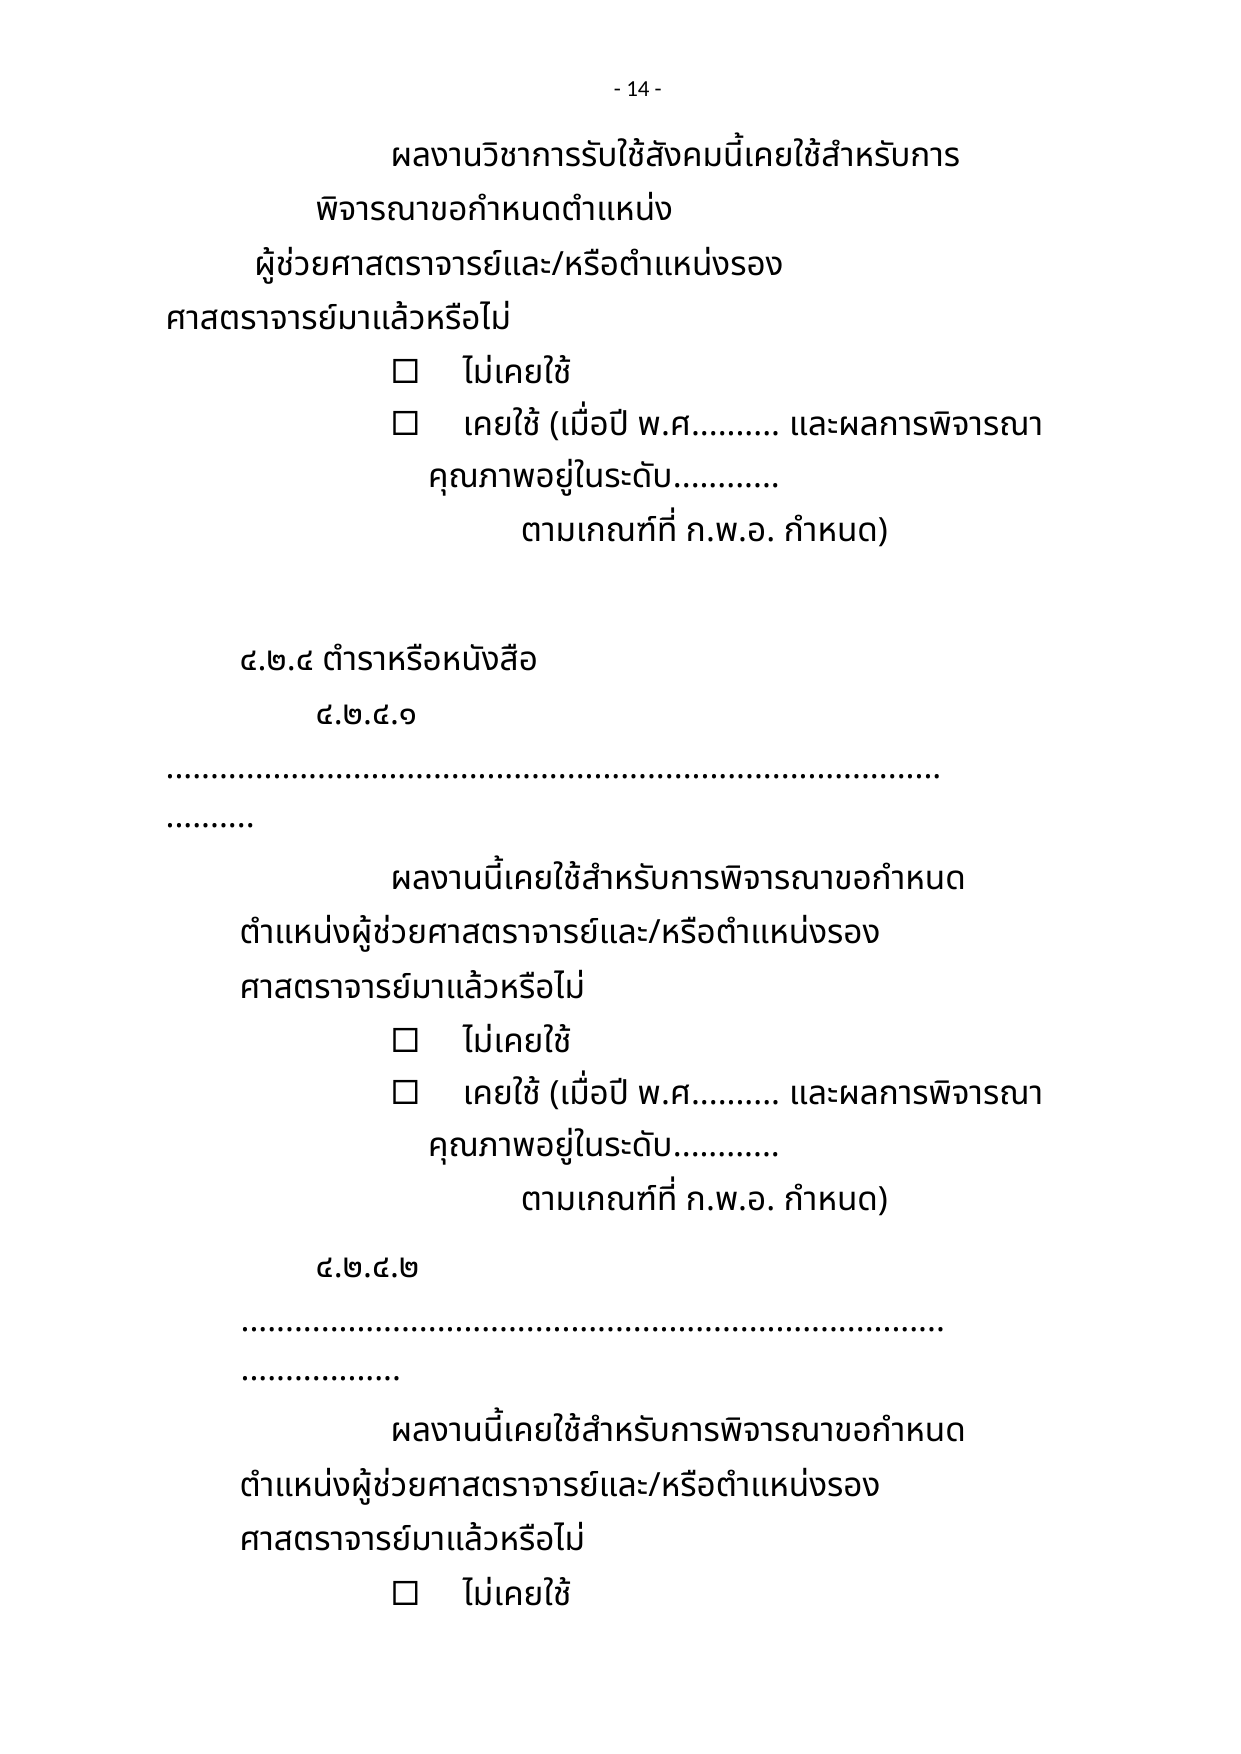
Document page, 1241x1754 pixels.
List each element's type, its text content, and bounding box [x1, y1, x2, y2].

text ผู้ช่วยศาสตราจารย์และ/หรือตำแหน่งรองศาสตราจารย์มาแล้วหรือไม่ [165, 239, 949, 344]
text ๔.๒.๔.๒ ................................................................................................. [240, 1242, 949, 1390]
text ผลงานนี้เคยใช้สำหรับการพิจารณาขอกำหนดตำแหน่งผู้ช่วยศาสตราจารย์และ/หรือตำแหน่งรองศาสตราจารย์มาแล้วหรือไม่ [239, 1406, 1022, 1566]
list ไม่เคยใช้ [390, 348, 1109, 399]
text ๔.๒.๔ ตำราหรือหนังสือ ๔.๒.๔.๑ ................................................................................................. [165, 634, 949, 838]
list ไม่เคยใช้ [390, 1570, 1109, 1620]
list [390, 400, 1109, 503]
text ผลงานวิชาการรับใช้สังคมนี้เคยใช้สำหรับการพิจารณาขอกำหนดตำแหน่ง [315, 131, 1037, 235]
list ไม่เคยใช้ [390, 1017, 1109, 1067]
text ตามเกณฑ์ที่ ก.พ.อ. กำหนด) [165, 1175, 949, 1225]
text ผลงานนี้เคยใช้สำหรับการพิจารณาขอกำหนดตำแหน่งผู้ช่วยศาสตราจารย์และ/หรือตำแหน่งรองศาสตราจารย์มาแล้วหรือไม่ [239, 854, 1022, 1013]
list เคยใช้ (เมื่อปี พ.ศ.......... และผลการพิจารณาคุณภาพอยู่ในระดับ............ [390, 1069, 1109, 1172]
text ตามเกณฑ์ที่ ก.พ.อ. กำหนด) [165, 506, 949, 557]
